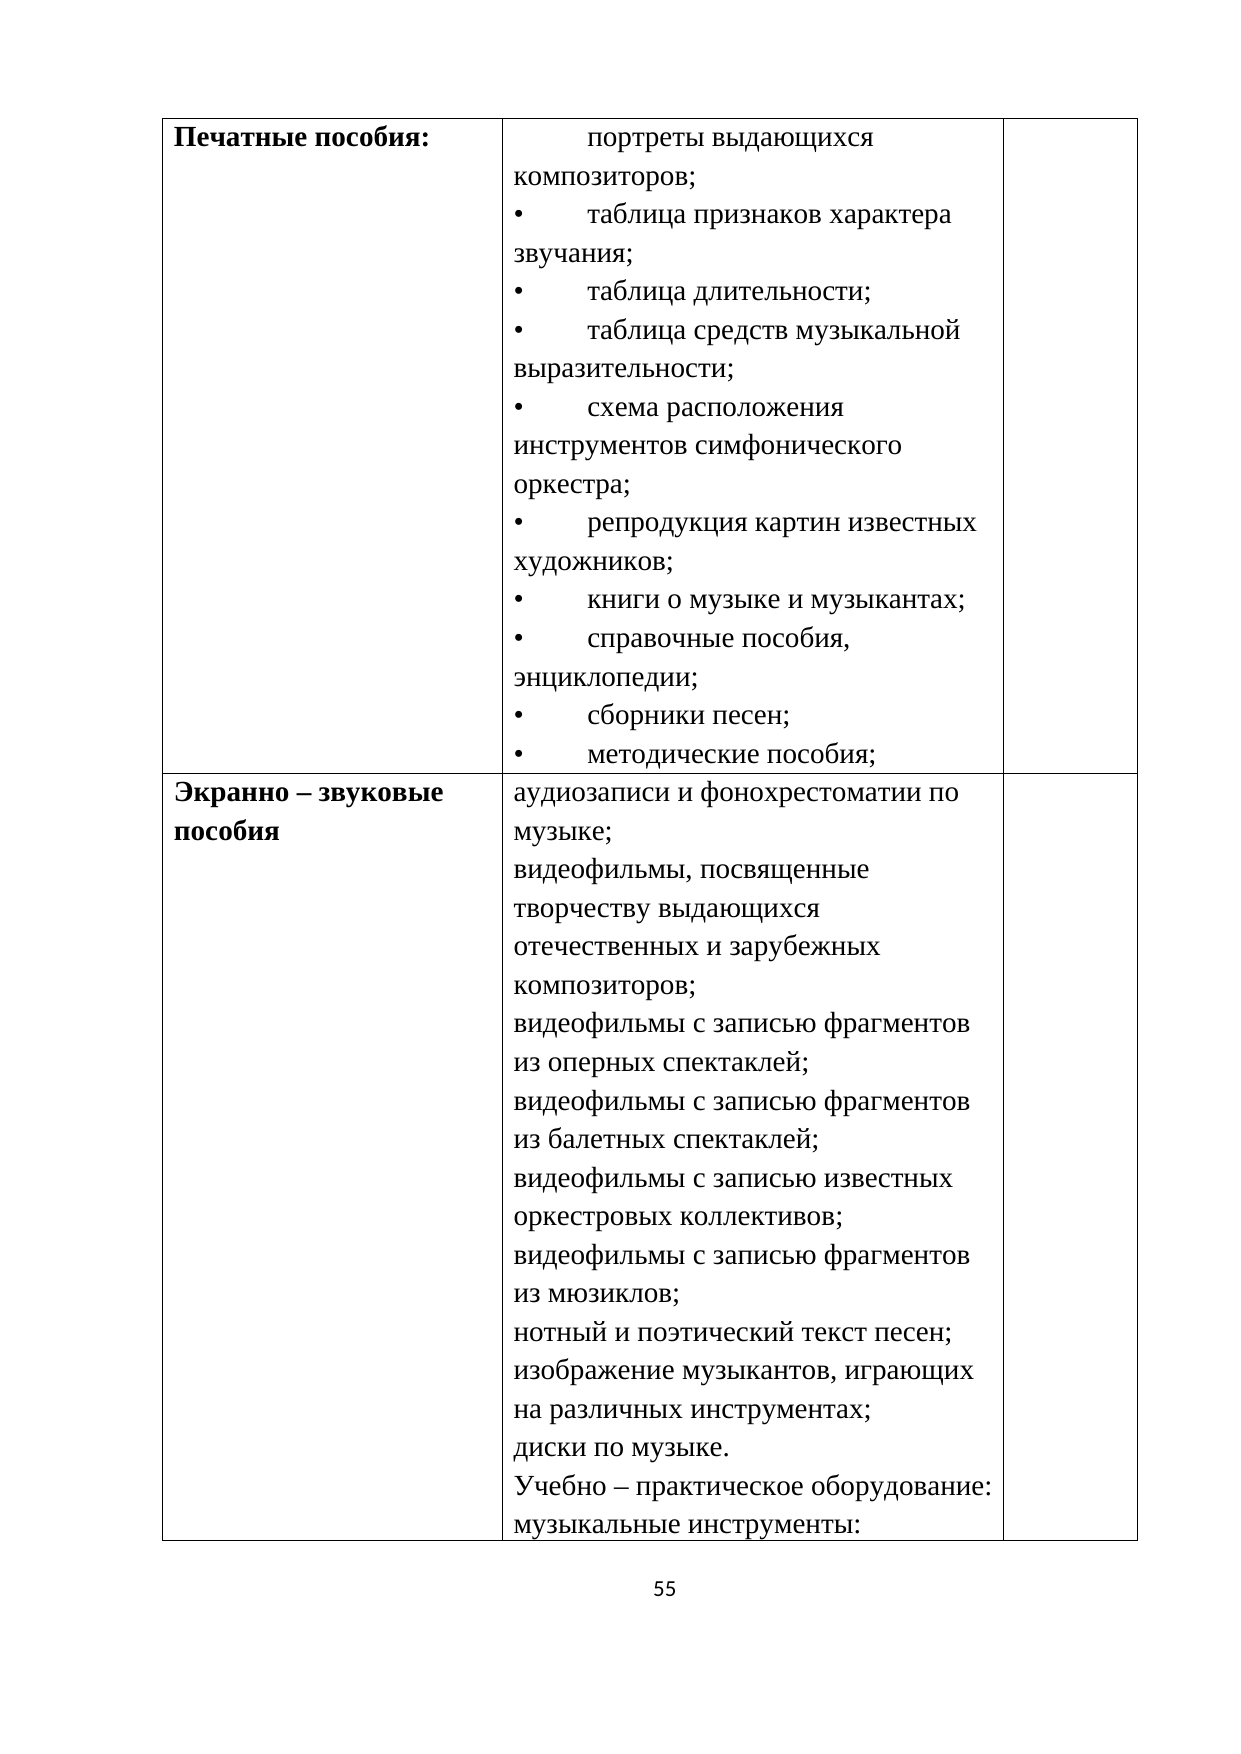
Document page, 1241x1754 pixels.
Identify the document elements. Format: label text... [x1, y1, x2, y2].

table_cell портреты выдающихся композиторов; • таблица признаков характера звучания; • таблица длительности; • таблица средств музыкальной выразительности; • схема расположения инструментов симфонического оркестра; • репродукция картин известных художников; • книги о музыке и музыкантах; • справочные пособия, энциклопедии; • сборники песен; • методические пособия; [503, 119, 1003, 773]
table_cell Печатные пособия: [163, 119, 502, 773]
table_cell [1004, 119, 1137, 773]
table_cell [503, 774, 1003, 1540]
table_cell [163, 774, 502, 1540]
table_cell [1004, 774, 1137, 1540]
